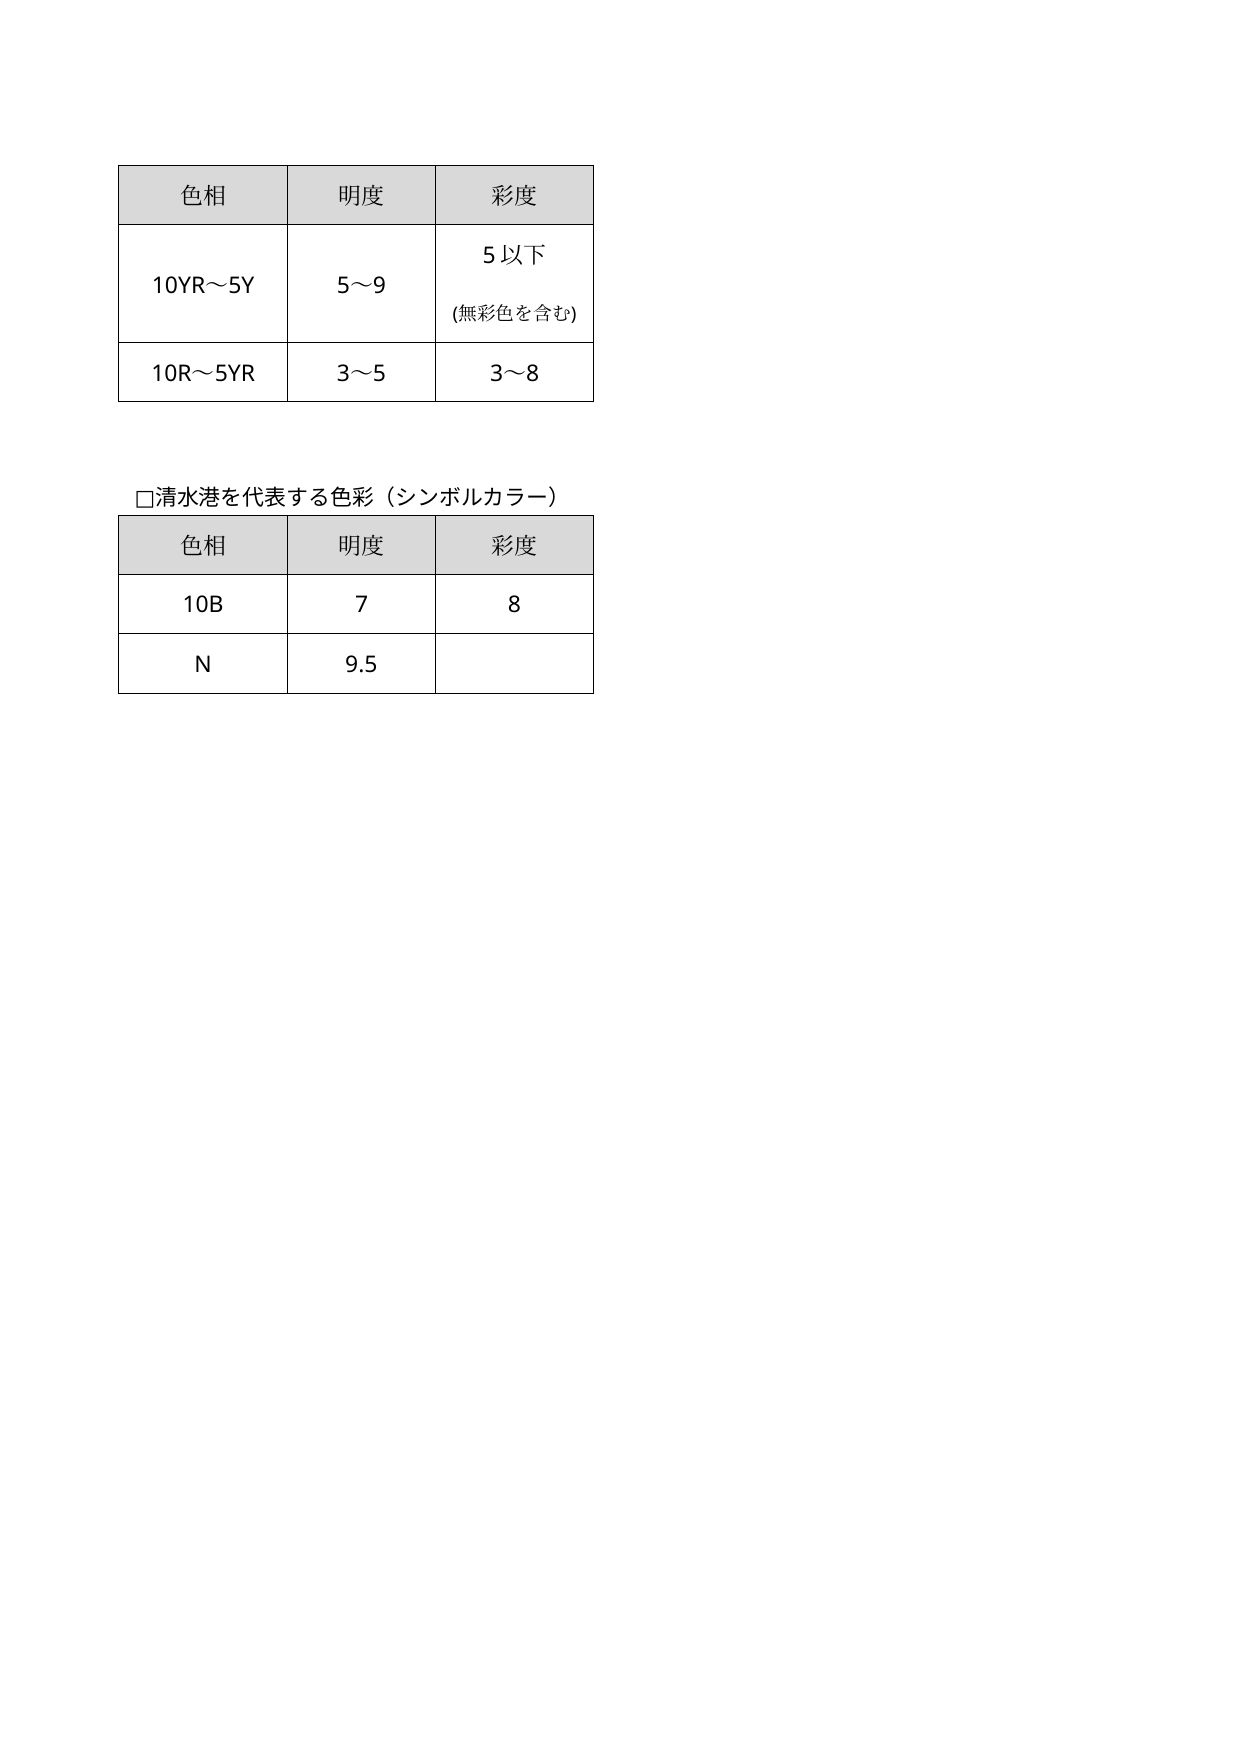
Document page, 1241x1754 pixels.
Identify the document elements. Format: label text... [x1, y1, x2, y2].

table_cell 5以下 (無彩色を含む) [436, 225, 593, 342]
text □清水港を代表する色彩（シンボルカラー） [112, 477, 1128, 514]
table_cell 3～5 [288, 343, 435, 401]
table_header 色相 [119, 166, 287, 224]
table_header 明度 [288, 516, 435, 574]
table_cell 10R～5YR [119, 343, 287, 401]
table_cell N [119, 634, 287, 693]
table_header 彩度 [436, 166, 593, 224]
table_cell [436, 634, 593, 693]
table_cell 9.5 [288, 634, 435, 693]
table_cell 10B [119, 575, 287, 633]
table_cell 10YR～5Y [119, 225, 287, 342]
table_header 明度 [288, 166, 435, 224]
table_cell 7 [288, 575, 435, 633]
table_cell 5～9 [288, 225, 435, 342]
table_cell 8 [436, 575, 593, 633]
table_header 色相 [119, 516, 287, 574]
table_cell 3～8 [436, 343, 593, 401]
table_header 彩度 [436, 516, 593, 574]
